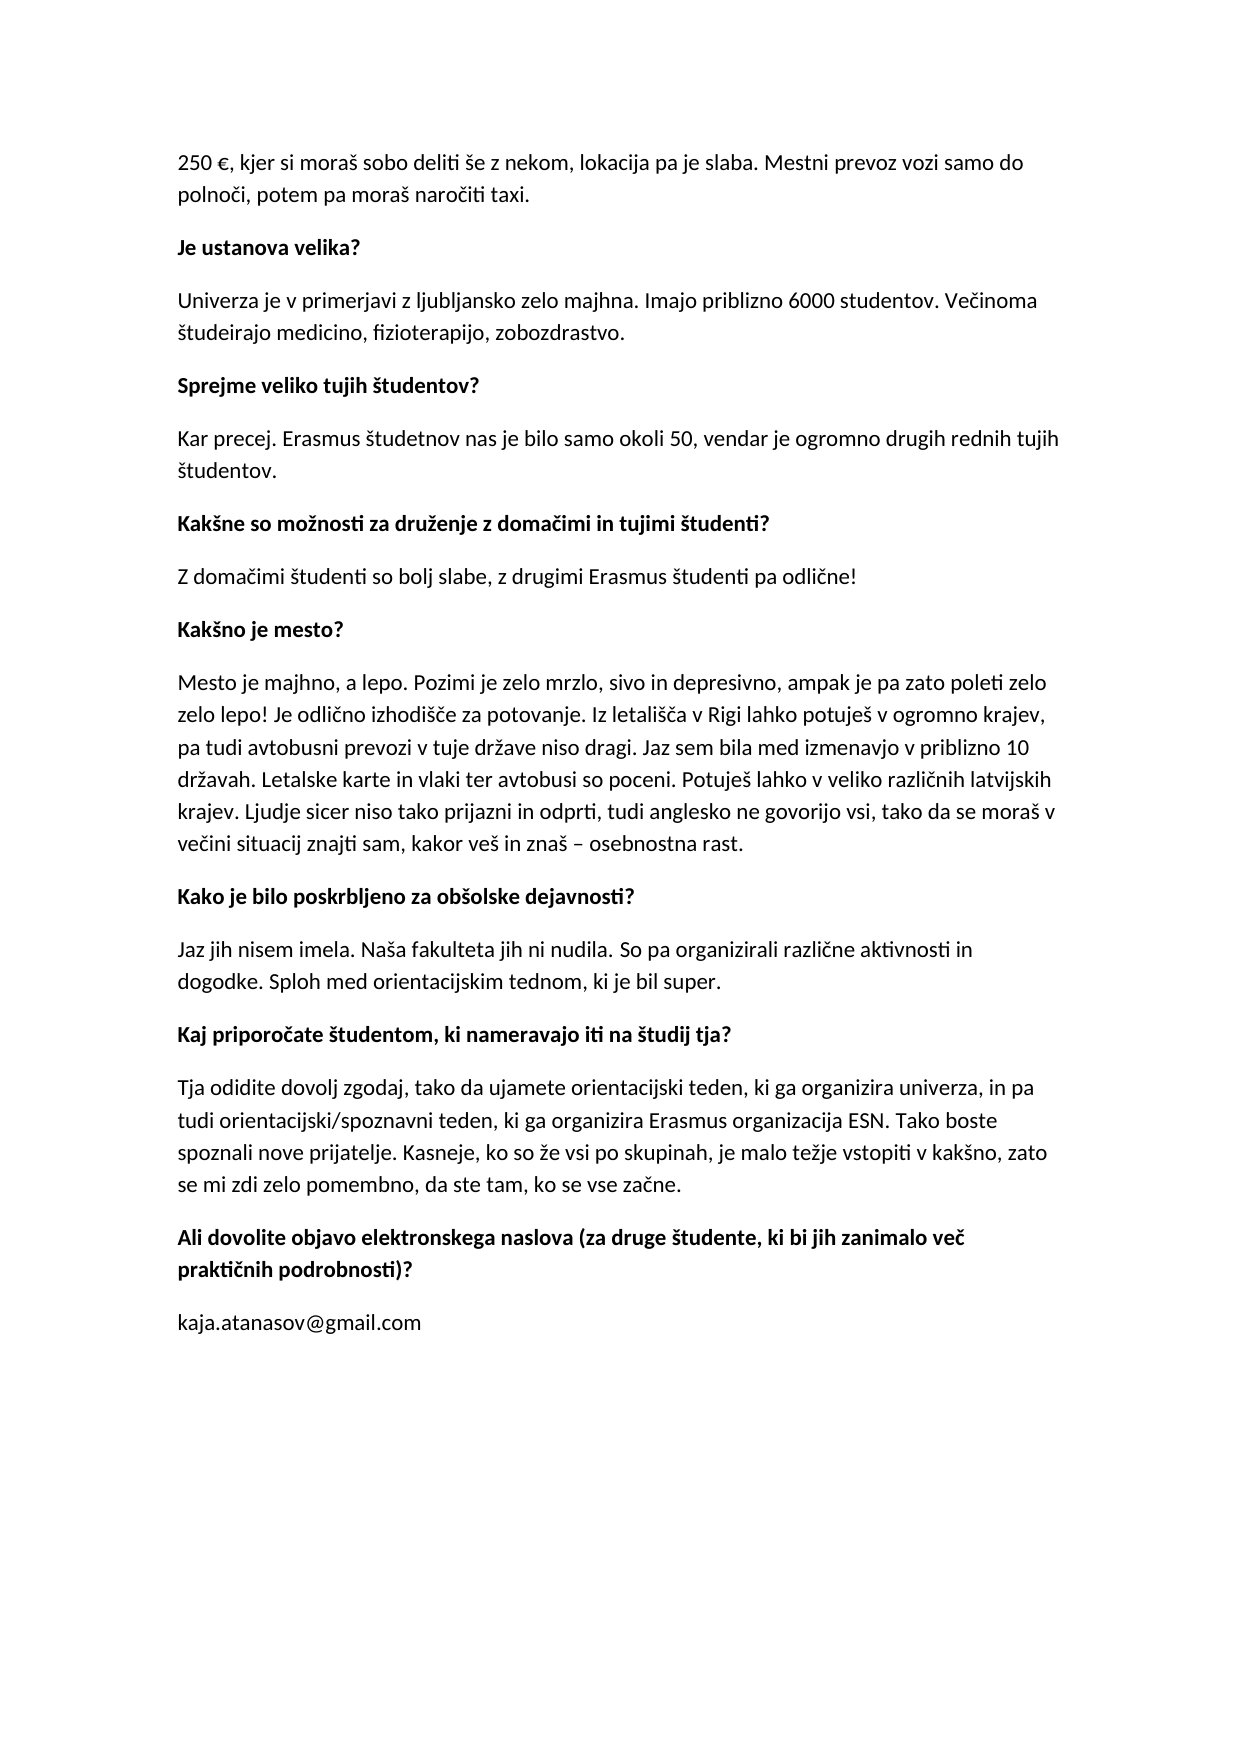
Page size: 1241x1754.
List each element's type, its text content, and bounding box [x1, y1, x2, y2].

text Kako je bilo poskrbljeno za obšolske dejavnosti? [177, 882, 1063, 910]
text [177, 148, 1063, 208]
text Ali dovolite objavo elektronskega naslova (za druge študente, ki bi jih zanimalo več praktičnih podrobnosti)? [177, 1223, 1063, 1283]
text Kaj priporočate študentom, ki nameravajo iti na študij tja? [177, 1021, 1063, 1048]
text Je ustanova velika? [177, 233, 1063, 261]
text kaja.atanasov@gmail.com [177, 1308, 1063, 1336]
text Tja odidite dovolj zgodaj, tako da ujamete orientacijski teden, ki ga organizira univerza, in pa tudi orientacijski/spoznavni teden, ki ga organizira Erasmus organizacija ESN. Tako boste spoznali nove prijatelje. Kasneje, ko so že vsi po skupinah, je malo težje vstopiti v kakšno, zato se mi zdi zelo pomembno, da ste tam, ko se vse začne. [177, 1073, 1063, 1198]
text Mesto je majhno, a lepo. Pozimi je zelo mrzlo, sivo in depresivno, ampak je pa zato poleti zelo zelo lepo! Je odlično izhodišče za potovanje. Iz letališča v Rigi lahko potuješ v ogromno krajev, pa tudi avtobusni prevozi v tuje države niso dragi. Jaz sem bila med izmenavjo v priblizno 10 državah. Letalske karte in vlaki ter avtobusi so poceni. Potuješ lahko v veliko različnih latvijskih krajev. Ljudje sicer niso tako prijazni in odprti, tudi anglesko ne govorijo vsi, tako da se moraš v večini situacij znajti sam, kakor veš in znaš – osebnostna rast. [177, 668, 1063, 857]
text Kar precej. Erasmus študetnov nas je bilo samo okoli 50, vendar je ogromno drugih rednih tujih študentov. [177, 424, 1063, 484]
text Sprejme veliko tujih študentov? [177, 371, 1063, 399]
text Univerza je v primerjavi z ljubljansko zelo majhna. Imajo priblizno 6000 studentov. Večinoma študeirajo medicino, fizioterapijo, zobozdrastvo. [177, 286, 1063, 346]
text Jaz jih nisem imela. Naša fakulteta jih ni nudila. So pa organizirali različne aktivnosti in dogodke. Sploh med orientacijskim tednom, ki je bil super. [177, 935, 1063, 996]
text Z domačimi študenti so bolj slabe, z drugimi Erasmus študenti pa odlične! [177, 562, 1063, 590]
text Kakšne so možnosti za druženje z domačimi in tujimi študenti? [177, 509, 1063, 537]
text Kakšno je mesto? [177, 615, 1063, 643]
